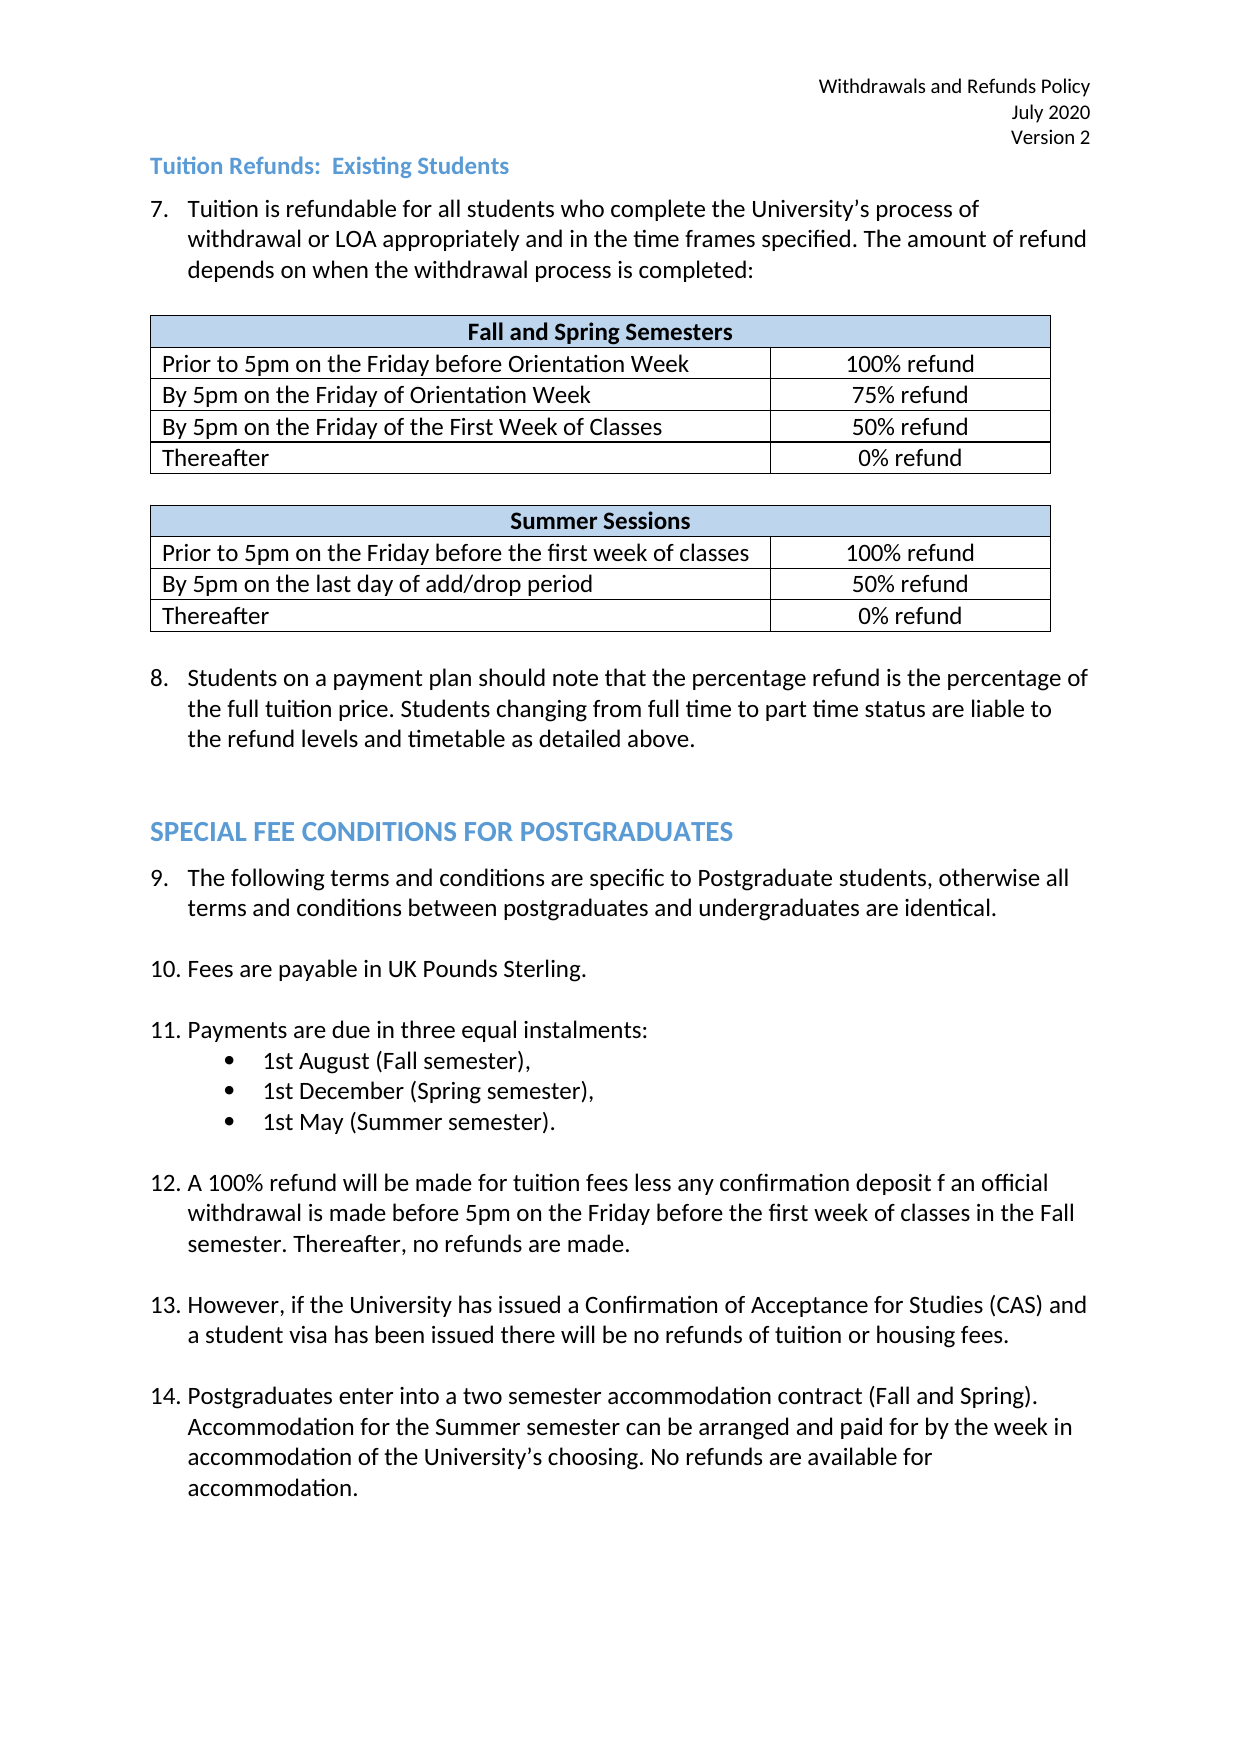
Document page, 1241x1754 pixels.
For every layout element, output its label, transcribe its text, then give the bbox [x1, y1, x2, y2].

table_cell 0% refund [771, 443, 1050, 473]
list 1st August (Fall semester), [225, 1045, 1090, 1075]
list Tuition is refundable for all students who complete the University’s process of withdrawal or LOA appropriately and in the time frames specified. The amount of refund depends on when the withdrawal process is completed: [150, 193, 1090, 284]
table_header Fall and Spring Semesters [151, 316, 1050, 347]
table_header Summer Sessions [151, 506, 1050, 536]
table_cell By 5pm on the Friday of Orientation Week [151, 379, 770, 410]
table_cell Prior to 5pm on the Friday before Orientation Week [151, 348, 770, 378]
list However, if the University has issued a Confirmation of Acceptance for Studies (CAS) and a student visa has been issued there will be no refunds of tuition or housing fees. [150, 1289, 1090, 1350]
table_cell Thereafter [151, 443, 770, 473]
list Postgraduates enter into a two semester accommodation contract (Fall and Spring). Accommodation for the Summer semester can be arranged and paid for by the week in accommodation of the University’s choosing. No refunds are available for accommodation. [150, 1381, 1090, 1503]
list A 100% refund will be made for tuition fees less any confirmation deposit f an official withdrawal is made before 5pm on the Friday before the first week of classes in the Fall semester. Thereafter, no refunds are made. [150, 1167, 1090, 1258]
subtitle Tuition Refunds: Existing Students [150, 150, 1090, 181]
list Students on a payment plan should note that the percentage refund is the percentage of the full tuition price. Students changing from full time to part time status are liable to the refund levels and timetable as detailed above. [150, 662, 1090, 754]
table_cell 100% refund [771, 348, 1050, 378]
table_cell 100% refund [771, 537, 1050, 568]
table_cell Prior to 5pm on the Friday before the first week of classes [151, 537, 770, 568]
subtitle SPECIAL FEE CONDITIONS FOR POSTGRADUATES [150, 813, 1090, 849]
table_cell By 5pm on the Friday of the First Week of Classes [151, 411, 770, 441]
list 1st December (Spring semester), [225, 1075, 1090, 1106]
list The following terms and conditions are specific to Postgraduate students, otherwise all terms and conditions between postgraduates and undergraduates are identical. [150, 862, 1090, 923]
table_cell By 5pm on the last day of add/drop period [151, 569, 770, 599]
table_cell 0% refund [771, 600, 1050, 631]
list Payments are due in three equal instalments: [150, 1014, 1090, 1045]
list 1st May (Summer semester). [225, 1106, 1090, 1136]
list Fees are payable in UK Pounds Sterling. [150, 953, 1090, 984]
table_cell 50% refund [771, 411, 1050, 441]
table_cell 50% refund [771, 569, 1050, 599]
table_cell Thereafter [151, 600, 770, 631]
table_cell 75% refund [771, 379, 1050, 410]
